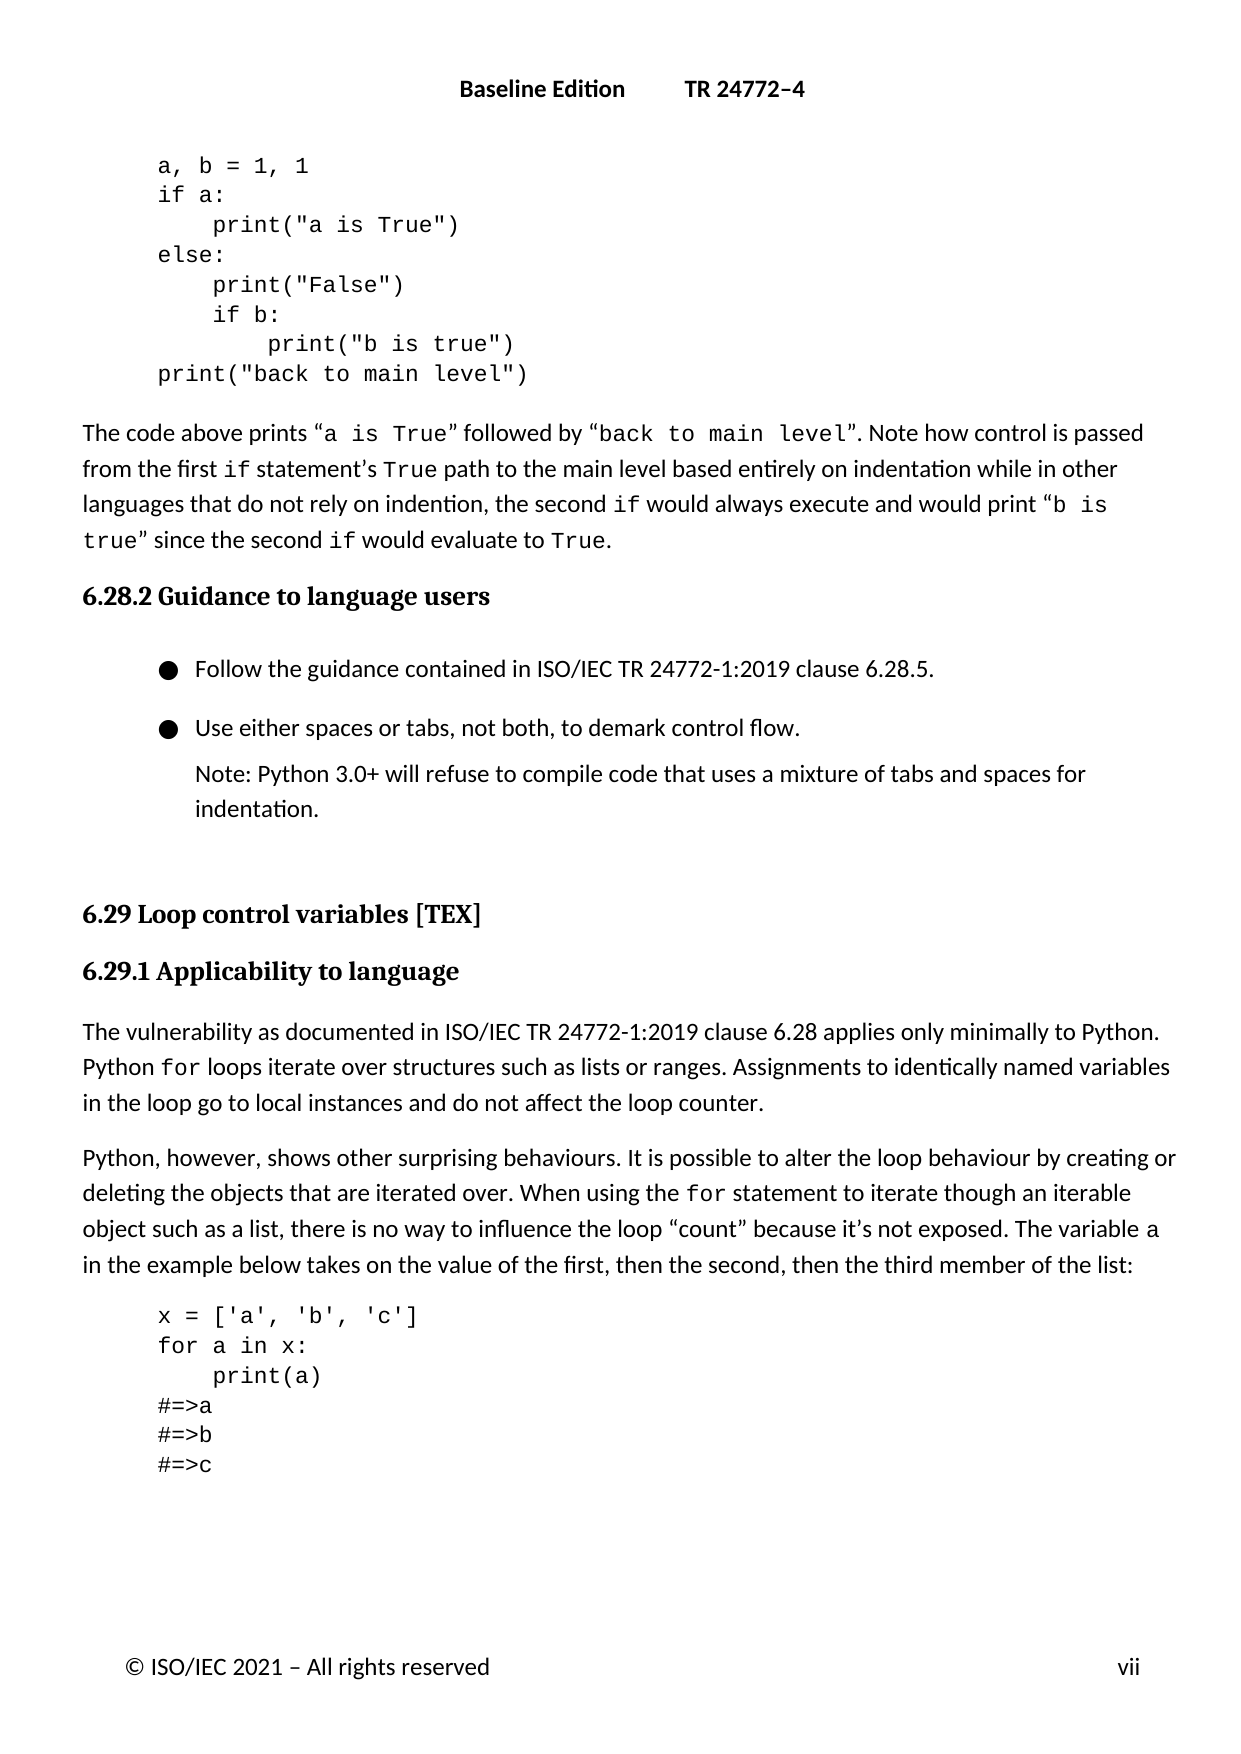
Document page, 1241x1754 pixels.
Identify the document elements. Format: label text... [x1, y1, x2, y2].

text if a: [157, 184, 1182, 210]
text print(a) [157, 1364, 1182, 1390]
text for a in x: [157, 1334, 1182, 1360]
text print("b is true") [157, 333, 1182, 359]
text print("False") [157, 273, 1182, 299]
text else: [157, 243, 1182, 269]
text The vulnerability as documented in ISO/IEC TR 24772-1:2019 clause 6.28 applies only minimally to Python. Python for loops iterate over structures such as lists or ranges. Assignments to identically named variables in the loop go to local instances and do not affect the loop counter. [82, 1016, 1182, 1117]
subtitle 6.28.2 Guidance to language users [82, 581, 1182, 612]
text #=>a [157, 1394, 1182, 1420]
text a, b = 1, 1 [157, 154, 1182, 180]
list Follow the guidance contained in ISO/IEC TR 24772-1:2019 clause 6.28.5. [157, 641, 1182, 692]
text #=>b [157, 1424, 1182, 1450]
subtitle 6.29.1 Applicability to language [82, 956, 1182, 987]
text if b: [157, 303, 1182, 329]
text The code above prints “a is True” followed by “back to main level”. Note how control is passed from the first if statement’s True path to the main level based entirely on indentation while in other languages that do not rely on indention, the second if would always execute and would print “b is true” since the second if would evaluate to True. [82, 417, 1182, 555]
subtitle 6.29 Loop control variables [TEX] [82, 899, 1182, 931]
text x = ['a', 'b', 'c'] [157, 1304, 1182, 1331]
text print("back to main level") [157, 363, 1182, 388]
text Note: Python 3.0+ will refuse to compile code that uses a mixture of tabs and spaces for indentation. [195, 759, 1182, 824]
text Python, however, shows other surprising behaviours. It is possible to alter the loop behaviour by creating or deleting the objects that are iterated over. When using the for statement to iterate though an iterable object such as a list, there is no way to influence the loop “count” because it’s not exposed. The variable a in the example below takes on the value of the first, then the second, then the third member of the list: [82, 1142, 1182, 1279]
text #=>c [157, 1453, 1182, 1479]
list Use either spaces or tabs, not both, to demark control flow. [157, 700, 1182, 751]
text print("a is True") [157, 214, 1182, 239]
